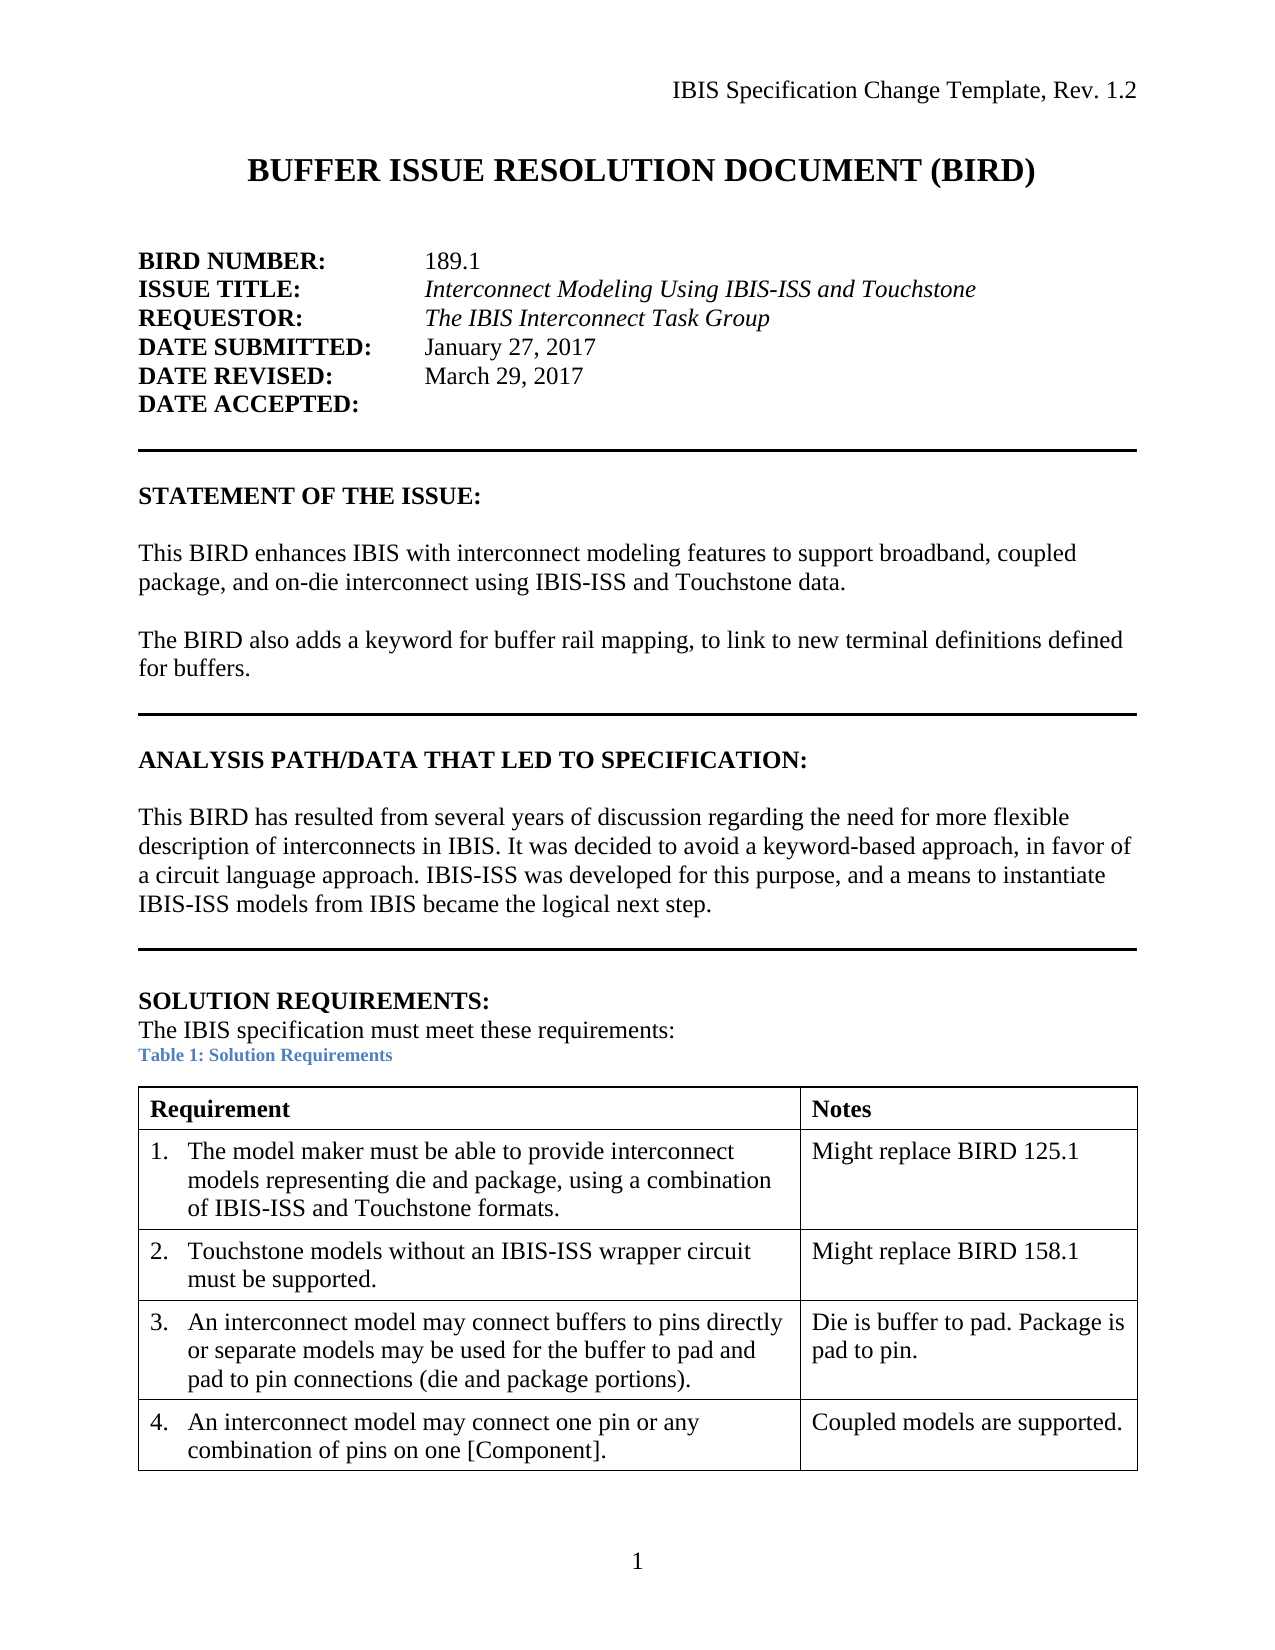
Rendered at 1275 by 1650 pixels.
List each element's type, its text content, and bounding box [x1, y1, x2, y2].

text ISSUE TITLE: Interconnect Modeling Using IBIS-ISS and Touchstone [138, 274, 1137, 303]
table_cell Might replace BIRD 125.1 [801, 1130, 1137, 1228]
text DATE SUBMITTED: January 27, 2017 [138, 332, 1137, 361]
text DATE REVISED: March 29, 2017 [138, 361, 1137, 389]
table_cell An interconnect model may connect one pin or any combination of pins on one [Component]. [139, 1400, 800, 1470]
text This BIRD enhances IBIS with interconnect modeling features to support broadband, coupled package, and on-die interconnect using IBIS-ISS and Touchstone data. [138, 538, 1137, 596]
text BUFFER ISSUE RESOLUTION DOCUMENT (BIRD) [138, 150, 1137, 188]
table_cell Coupled models are supported. [801, 1400, 1137, 1470]
table_cell The model maker must be able to provide interconnect models representing die and package, using a combination of IBIS-ISS and Touchstone formats. [139, 1130, 800, 1228]
table_header Notes [801, 1088, 1137, 1129]
text STATEMENT OF THE ISSUE: [138, 481, 1137, 510]
text ANALYSIS PATH/DATA THAT LED TO SPECIFICATION: [138, 745, 1137, 774]
table_cell Die is buffer to pad. Package is pad to pin. [801, 1301, 1137, 1399]
table_header Requirement [139, 1088, 800, 1129]
text SOLUTION REQUIREMENTS: [138, 986, 1137, 1015]
text DATE ACCEPTED: [138, 389, 1137, 418]
table_cell Touchstone models without an IBIS-ISS wrapper circuit must be supported. [139, 1230, 800, 1299]
text The BIRD also adds a keyword for buffer rail mapping, to link to new terminal definitions defined for buffers. [138, 625, 1137, 682]
text BIRD NUMBER: 189.1 [138, 246, 1137, 274]
table_cell An interconnect model may connect buffers to pins directly or separate models may be used for the buffer to pad and pad to pin connections (die and package portions). [139, 1301, 800, 1399]
text REQUESTOR: The IBIS Interconnect Task Group [138, 303, 1137, 332]
text This BIRD has resulted from several years of discussion regarding the need for more flexible description of interconnects in IBIS. It was decided to avoid a keyword-based approach, in favor of a circuit language approach. IBIS-ISS was developed for this purpose, and a means to instantiate IBIS-ISS models from IBIS became the logical next step. [138, 802, 1137, 917]
text The IBIS specification must meet these requirements: [138, 1015, 1137, 1044]
table_cell Might replace BIRD 158.1 [801, 1230, 1137, 1299]
